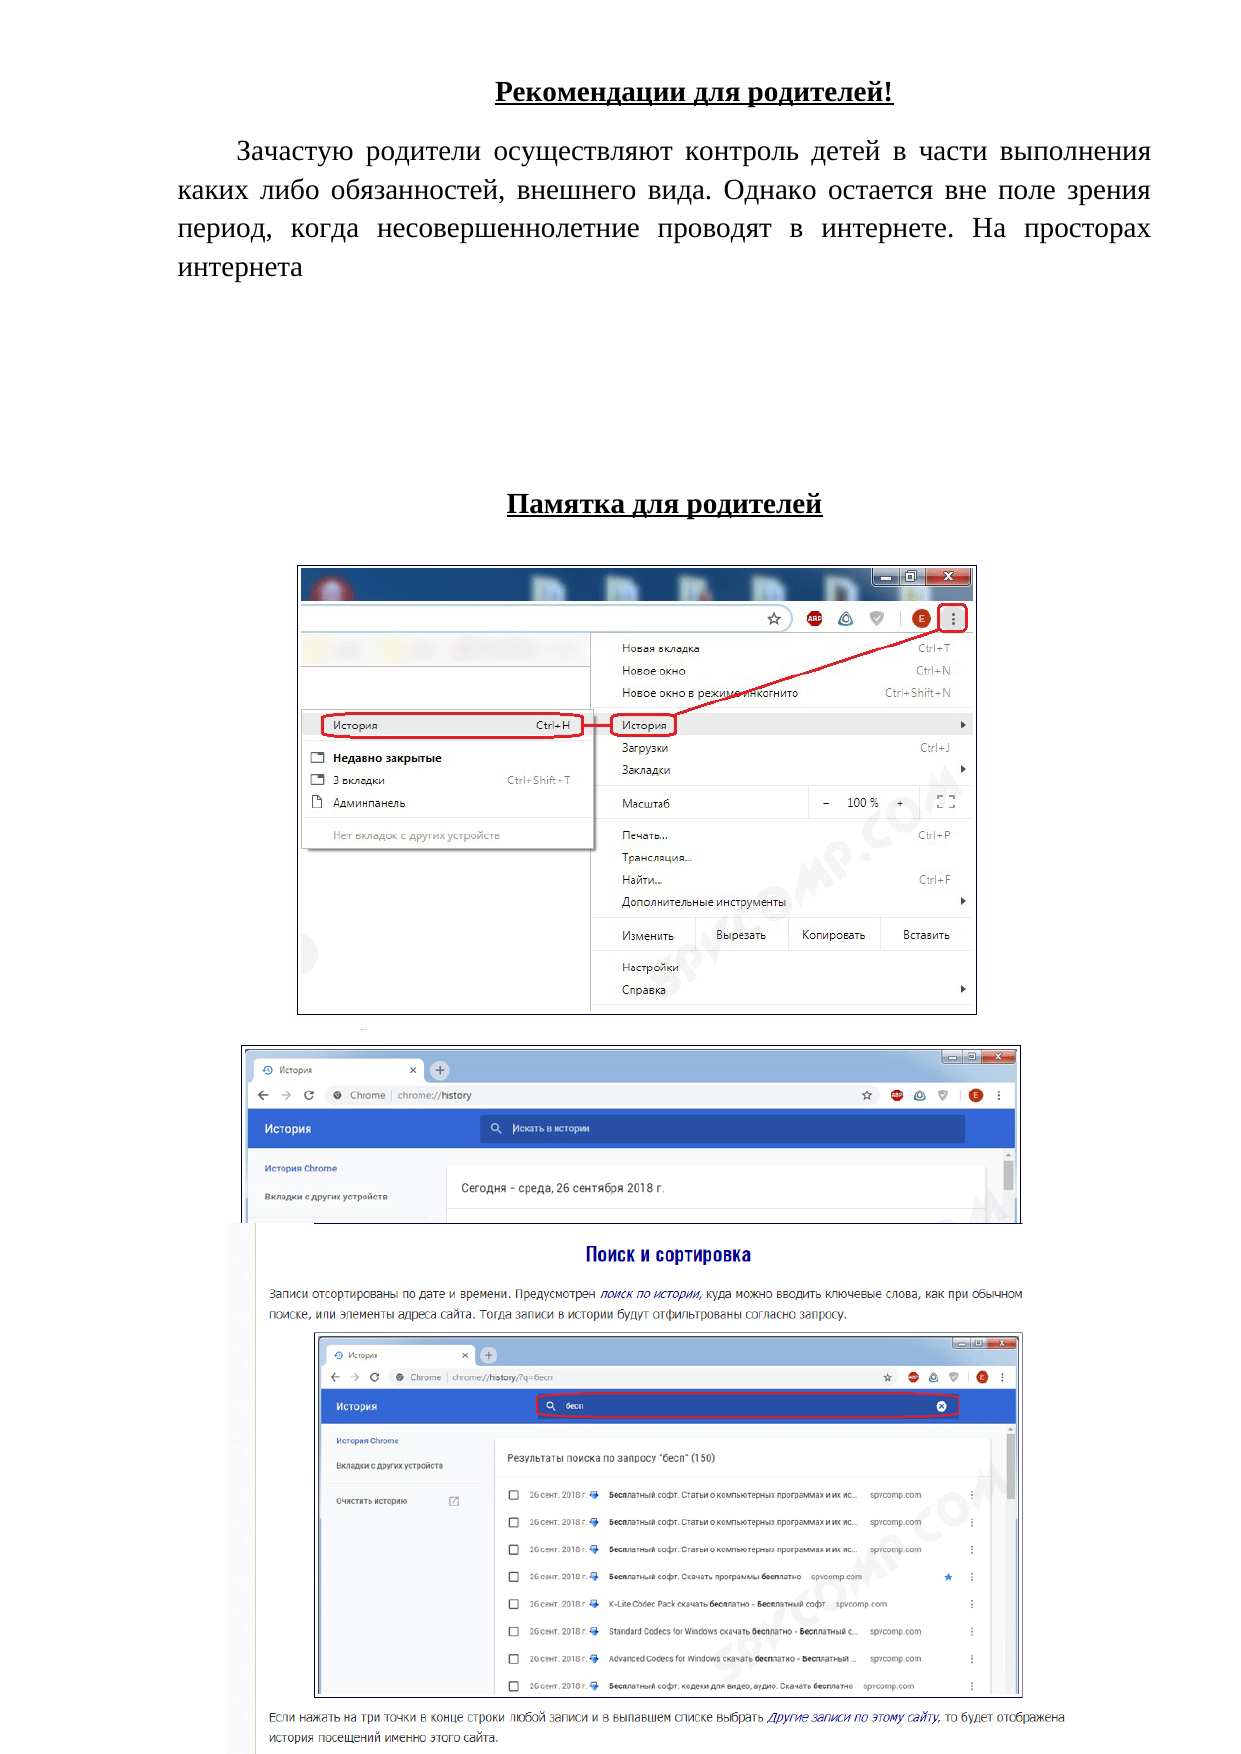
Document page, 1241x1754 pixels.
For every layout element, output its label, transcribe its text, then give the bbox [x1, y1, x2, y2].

text Памятка для родителей [177, 486, 1152, 520]
text Рекомендации для родителей! [177, 74, 1152, 107]
text Зачастую родители осуществляют контроль детей в части выполнения каких либо обязанностей, внешнего вида. Однако остается вне поле зрения период, когда несовершеннолетние проводят в интернете. На просторах интернета [177, 133, 1152, 282]
picture [277, 562, 991, 1030]
picture [227, 1038, 1075, 1754]
